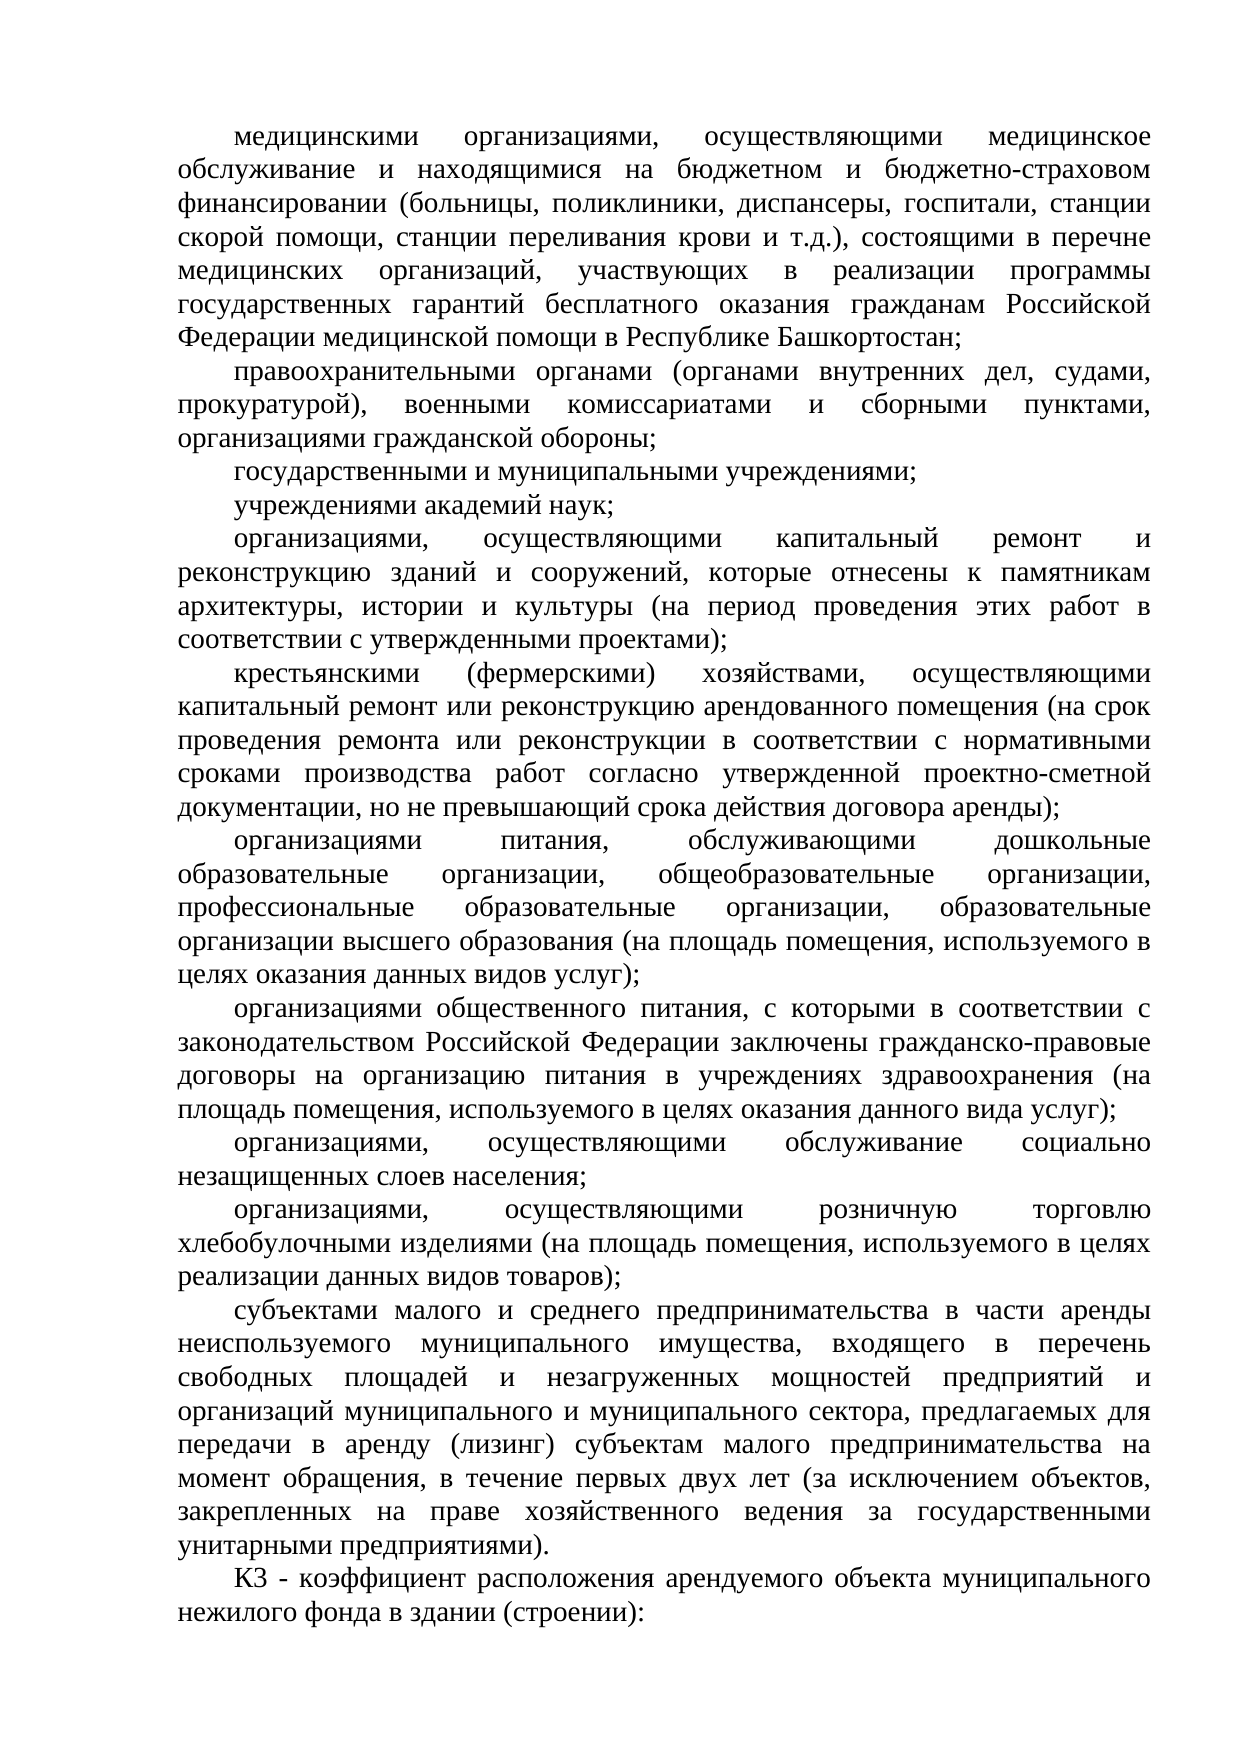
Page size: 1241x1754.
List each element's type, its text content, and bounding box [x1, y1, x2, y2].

text организациями, осуществляющими капитальный ремонт и реконструкцию зданий и сооружений, которые отнесены к памятникам архитектуры, истории и культуры (на период проведения этих работ в соответствии с утвержденными проектами); [177, 521, 1152, 655]
text организациями, осуществляющими розничную торговлю хлебобулочными изделиями (на площадь помещения, используемого в целях реализации данных видов товаров); [177, 1191, 1152, 1292]
text К3 - коэффициент расположения арендуемого объекта муниципального нежилого фонда в здании (строении): [177, 1560, 1152, 1627]
text субъектами малого и среднего предпринимательства в части аренды неиспользуемого муниципального имущества, входящего в перечень свободных площадей и незагруженных мощностей предприятий и организаций муниципального и муниципального сектора, предлагаемых для передачи в аренду (лизинг) субъектам малого предпринимательства на момент обращения, в течение первых двух лет (за исключением объектов, закрепленных на праве хозяйственного ведения за государственными унитарными предприятиями). [177, 1292, 1152, 1560]
text крестьянскими (фермерскими) хозяйствами, осуществляющими капитальный ремонт или реконструкцию арендованного помещения (на срок проведения ремонта или реконструкции в соответствии с нормативными сроками производства работ согласно утвержденной проектно-сметной документации, но не превышающий срока действия договора аренды); [177, 655, 1152, 822]
text государственными и муниципальными учреждениями; [177, 453, 1152, 487]
text организациями, осуществляющими обслуживание социально незащищенных слоев населения; [177, 1124, 1152, 1191]
text учреждениями академий наук; [177, 487, 1152, 521]
text правоохранительными органами (органами внутренних дел, судами, прокуратурой), военными комиссариатами и сборными пунктами, организациями гражданской обороны; [177, 353, 1152, 453]
text организациями питания, обслуживающими дошкольные образовательные организации, общеобразовательные организации, профессиональные образовательные организации, образовательные организации высшего образования (на площадь помещения, используемого в целях оказания данных видов услуг); [177, 822, 1152, 990]
text организациями общественного питания, с которыми в соответствии с законодательством Российской Федерации заключены гражданско-правовые договоры на организацию питания в учреждениях здравоохранения (на площадь помещения, используемого в целях оказания данного вида услуг); [177, 990, 1152, 1124]
text медицинскими организациями, осуществляющими медицинское обслуживание и находящимися на бюджетном и бюджетно-страховом финансировании (больницы, поликлиники, диспансеры, госпитали, станции скорой помощи, станции переливания крови и т.д.), состоящими в перечне медицинских организаций, участвующих в реализации программы государственных гарантий бесплатного оказания гражданам Российской Федерации медицинской помощи в Республике Башкортостан; [177, 118, 1152, 353]
